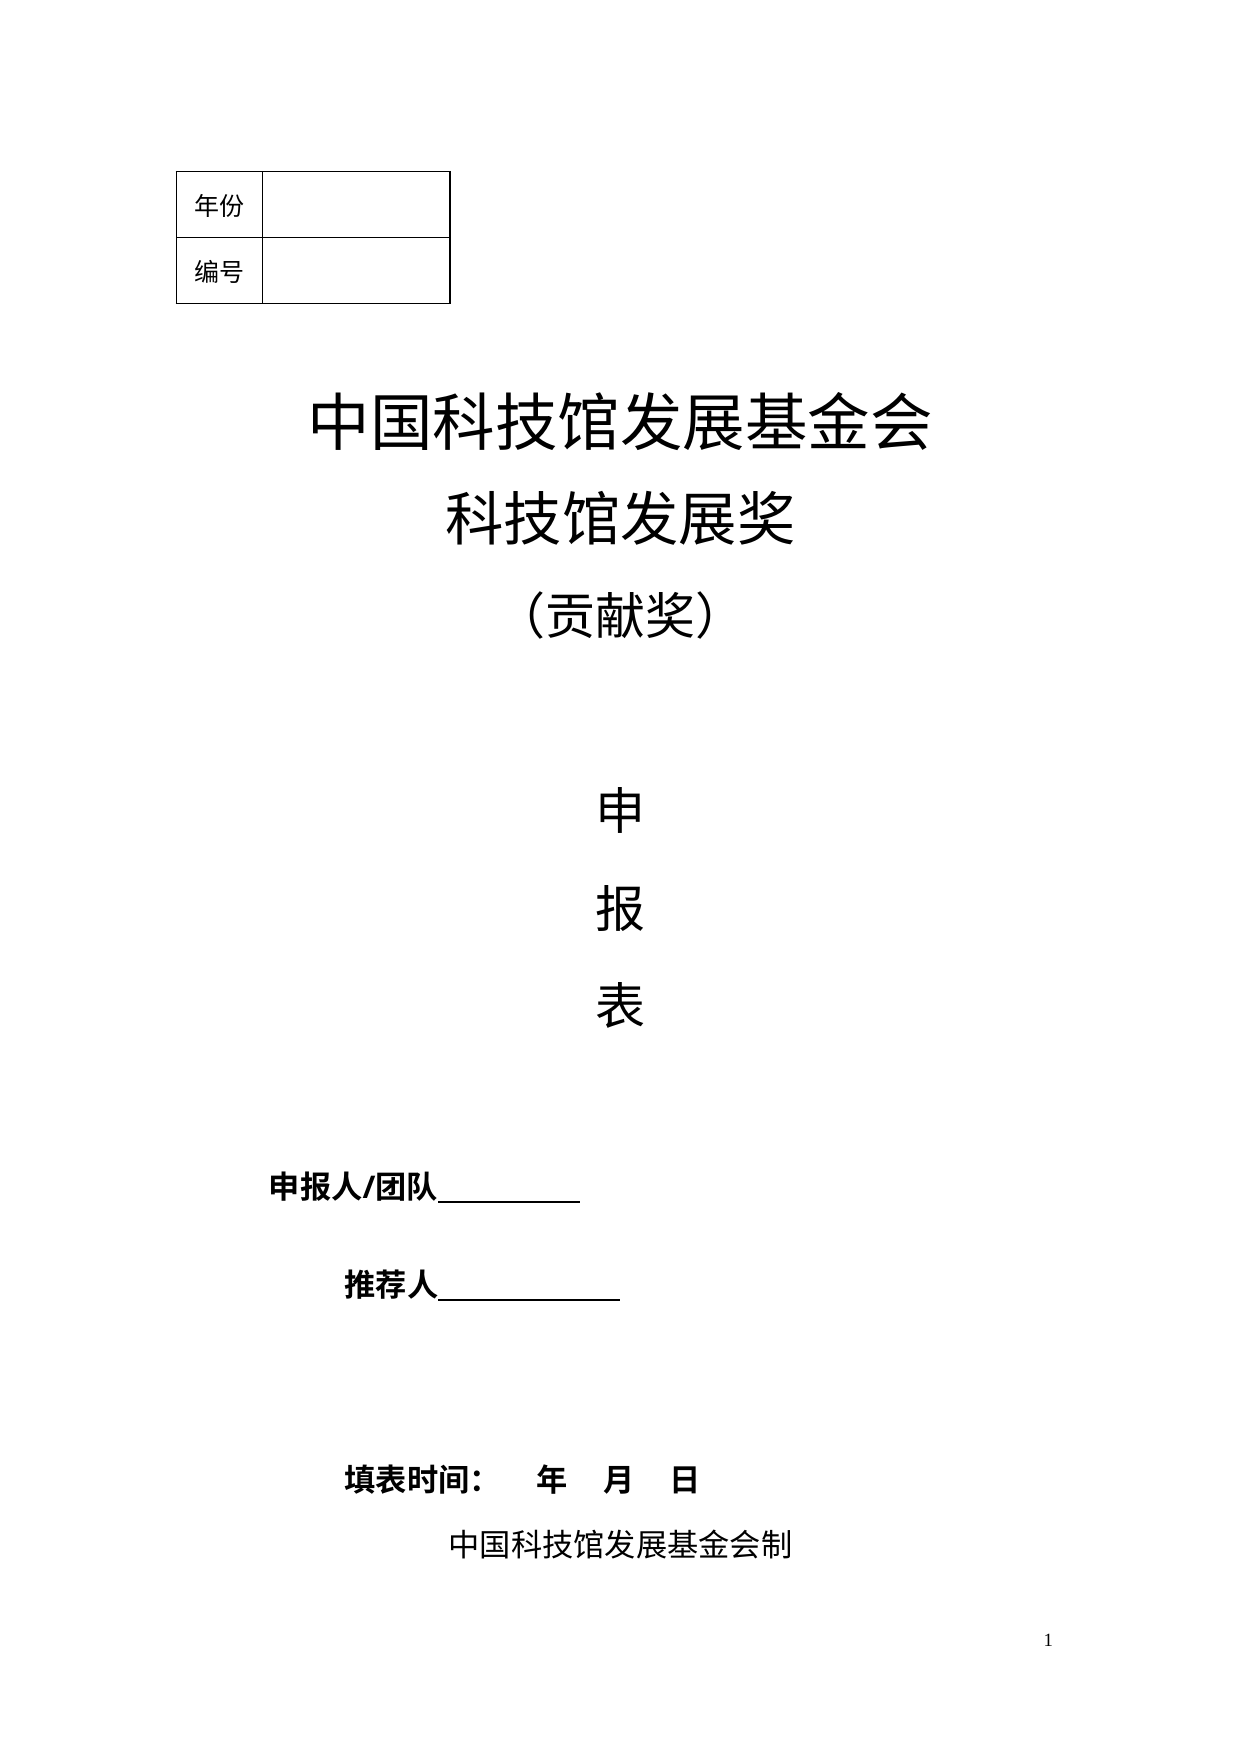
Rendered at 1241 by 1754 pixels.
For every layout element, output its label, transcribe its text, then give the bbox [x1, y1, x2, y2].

table_cell [263, 238, 449, 303]
text 填表时间： 年 月 日 [187, 1445, 1053, 1510]
table_header [263, 172, 449, 237]
text 申报人/团队 [187, 1153, 1053, 1218]
table_cell 编号 [177, 238, 262, 303]
text 中国科技馆发展基金会 [187, 369, 1053, 466]
text 表 [187, 954, 1053, 1051]
text 中国科技馆发展基金会制 [187, 1510, 1053, 1575]
text 推荐人 [187, 1250, 1053, 1315]
text 科技馆发展奖 [187, 466, 1053, 564]
text 申 [187, 759, 1053, 856]
table_header 年份 [177, 172, 262, 237]
text （贡献奖） [187, 564, 1053, 661]
text 报 [187, 856, 1053, 954]
